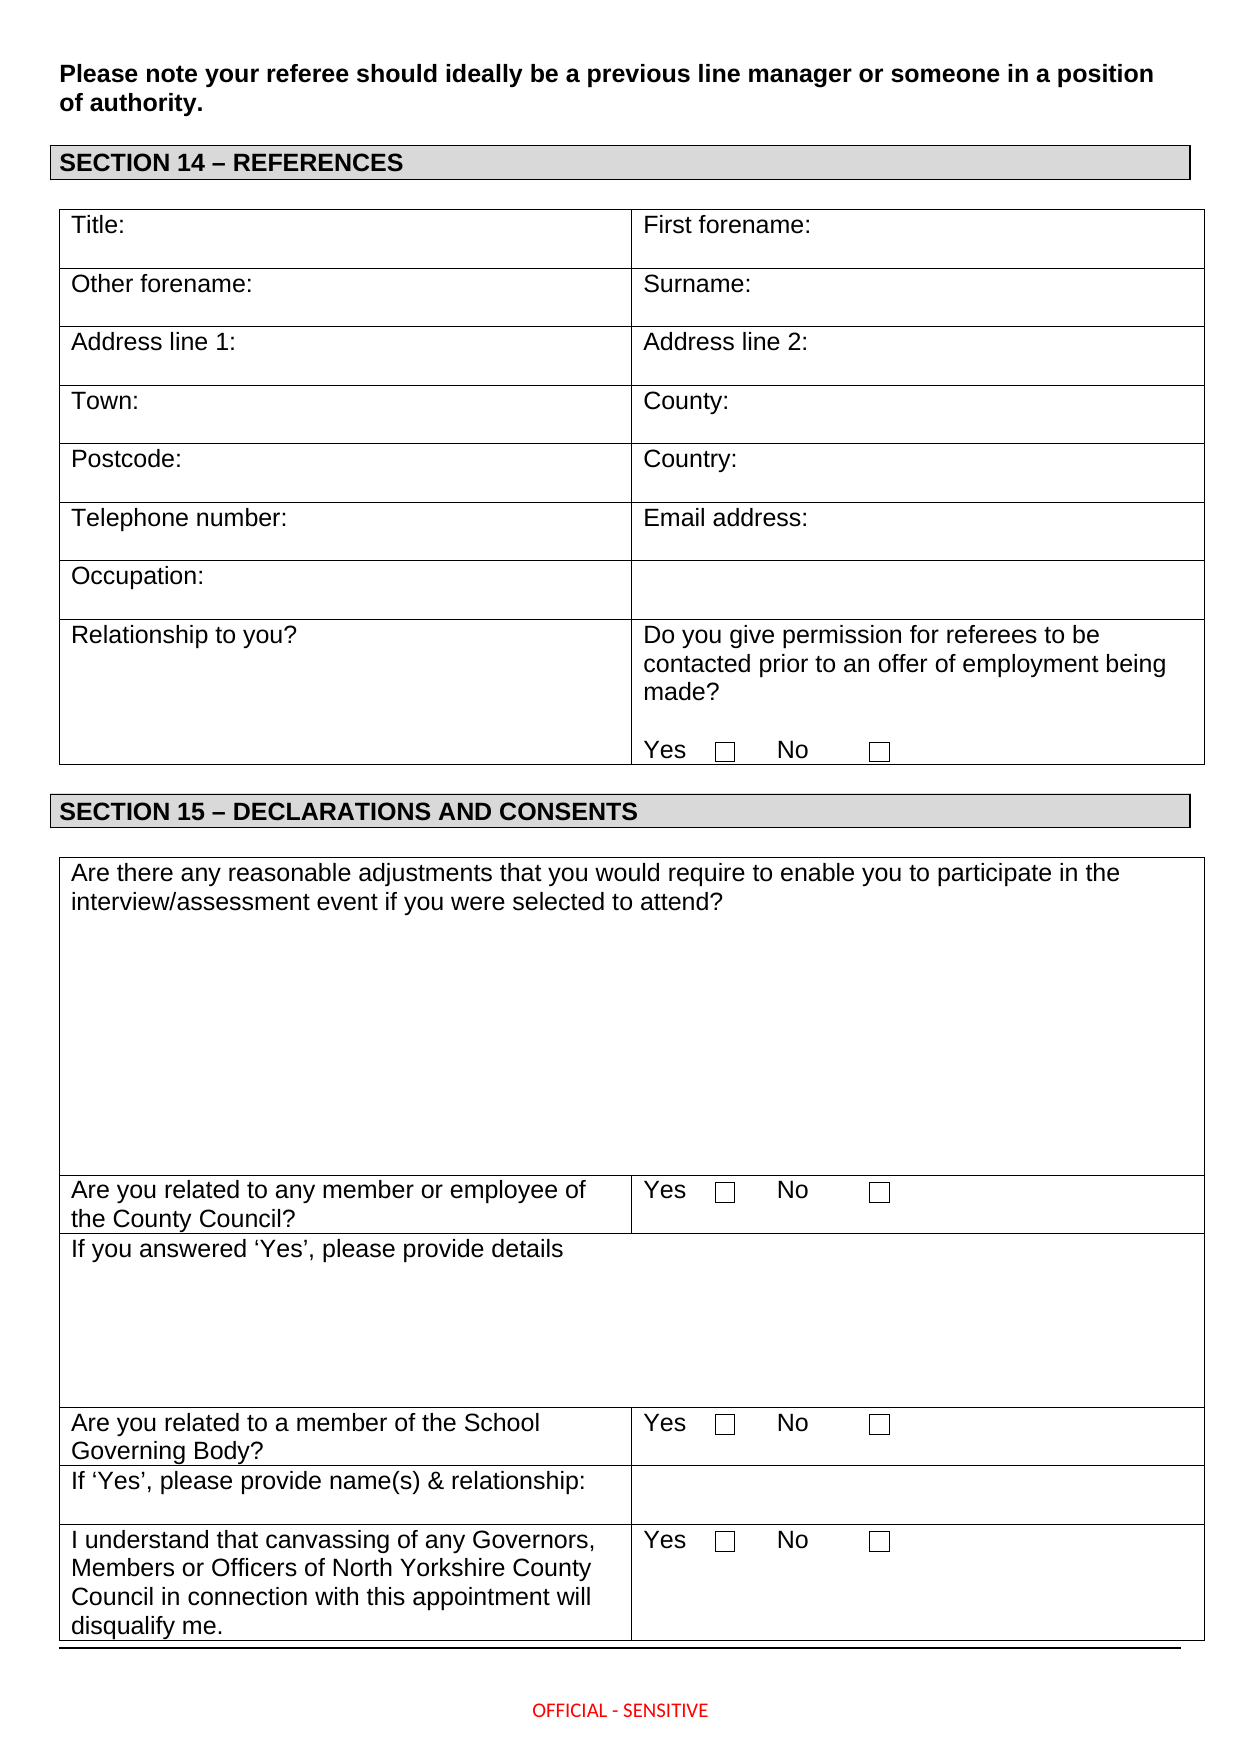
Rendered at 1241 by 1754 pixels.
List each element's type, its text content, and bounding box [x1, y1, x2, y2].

text SECTION 15 – DECLARATIONS AND CONSENTS [51, 795, 1189, 827]
table_cell Occupation: [60, 561, 631, 619]
table_header First forename: [632, 210, 1204, 268]
table_header Are there any reasonable adjustments that you would require to enable you to participate in the interview/assessment event if you were selected to attend? [60, 858, 1204, 1174]
table_cell Are you related to any member or employee of the County Council? [60, 1176, 631, 1233]
table_cell Are you related to a member of the School Governing Body? [60, 1408, 631, 1465]
text Please note your referee should ideally be a previous line manager or someone in a position of authority. [59, 59, 1181, 117]
table_cell Yes No [632, 1408, 1204, 1465]
table_cell [632, 561, 1204, 619]
table_cell County: [632, 386, 1204, 443]
table_cell Telephone number: [60, 503, 631, 560]
table_cell Other forename: [60, 269, 631, 326]
table_cell Relationship to you? [60, 620, 631, 764]
table_cell Town: [60, 386, 631, 443]
table_cell Yes No [632, 1525, 1204, 1640]
table_cell Do you give permission for referees to be contacted prior to an offer of employment being made? Yes No [632, 620, 1204, 764]
table_cell Address line 1: [60, 327, 631, 385]
table_cell Surname: [632, 269, 1204, 326]
table_cell If ‘Yes’, please provide name(s) & relationship: [60, 1466, 631, 1524]
text SECTION 14 – REFERENCES [51, 146, 1189, 179]
table_cell Yes No [632, 1176, 1204, 1233]
table_cell Email address: [632, 503, 1204, 560]
table_cell Postcode: [60, 444, 631, 502]
table_header Title: [60, 210, 631, 268]
table_cell Country: [632, 444, 1204, 502]
table_cell I understand that canvassing of any Governors, Members or Officers of North Yorkshire County Council in connection with this appointment will disqualify me. [60, 1525, 631, 1640]
table_cell [632, 1466, 1204, 1524]
table_cell If you answered ‘Yes’, please provide details [60, 1234, 1204, 1407]
table_cell Address line 2: [632, 327, 1204, 385]
